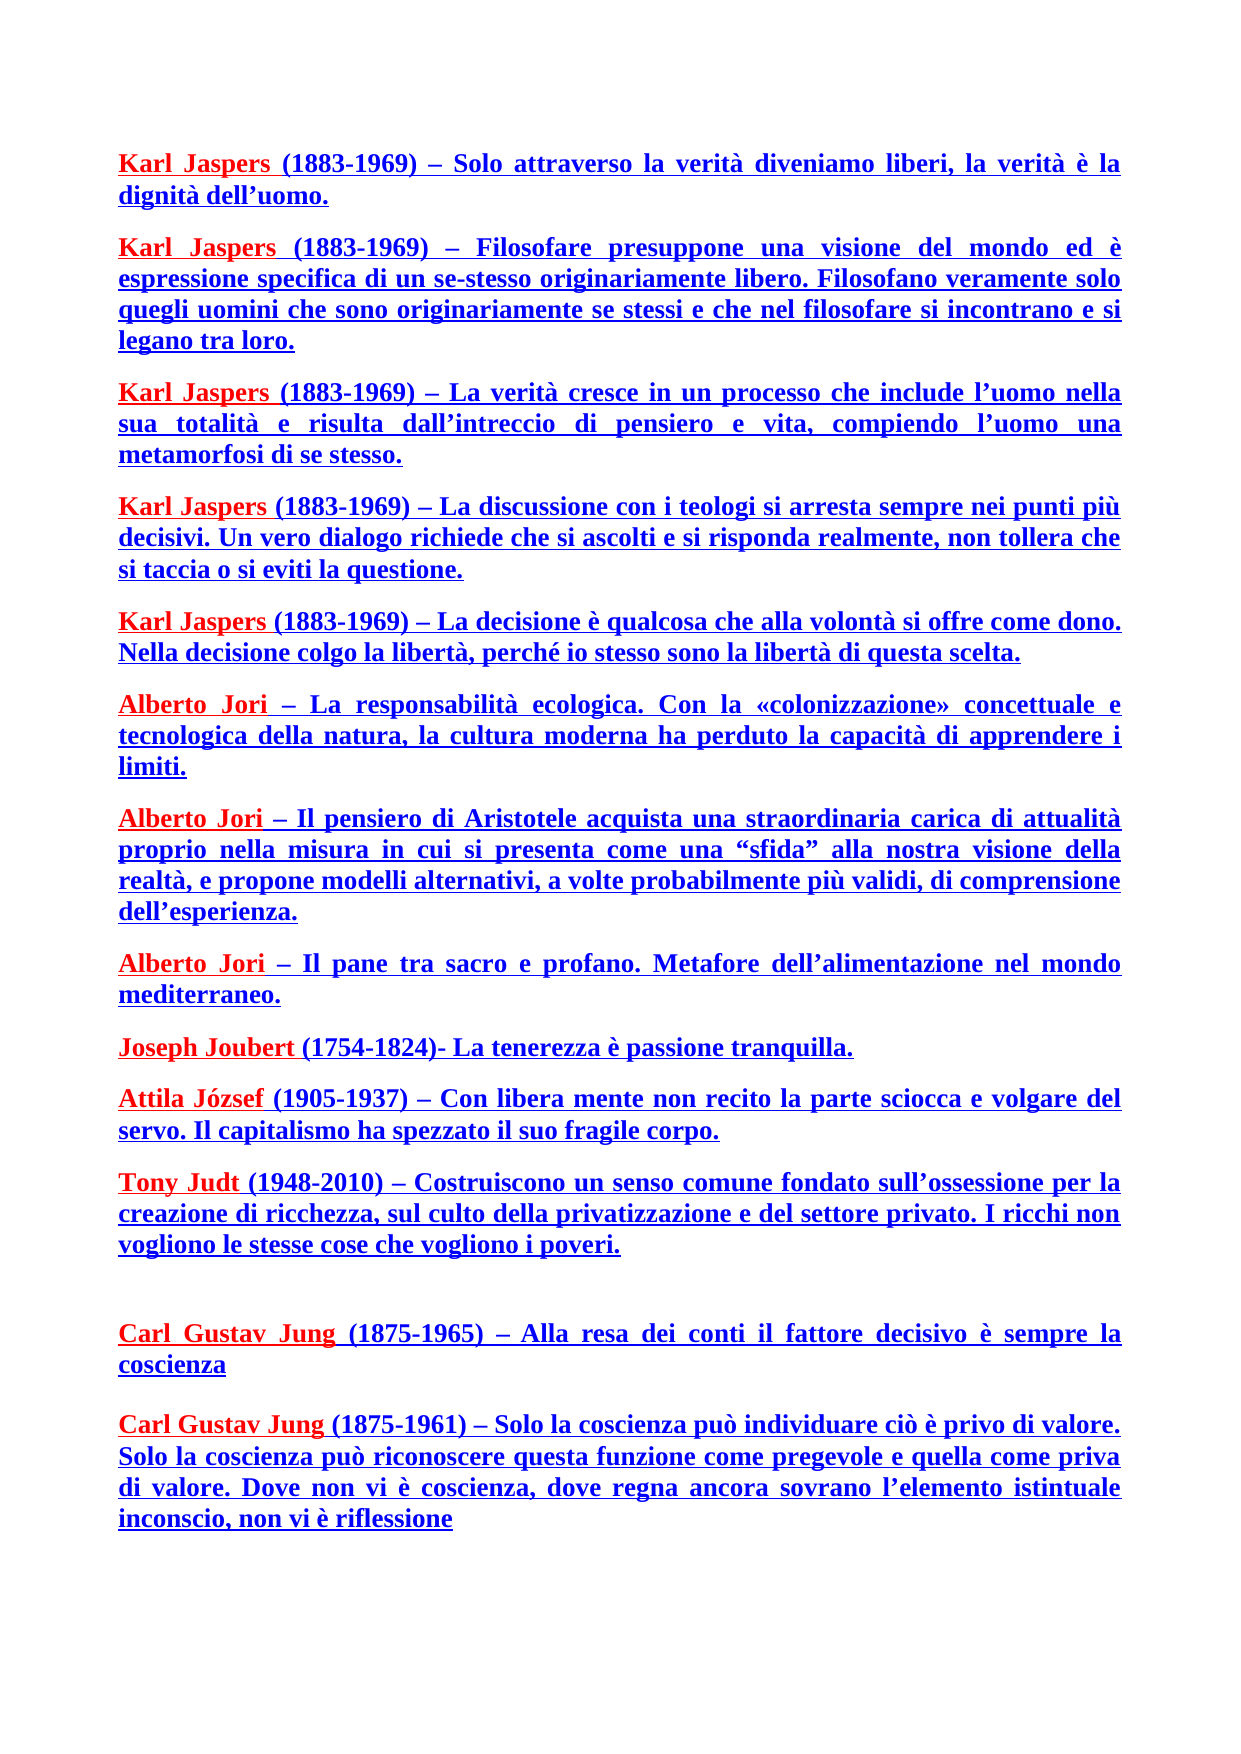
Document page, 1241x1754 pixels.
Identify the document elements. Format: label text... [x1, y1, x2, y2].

text Karl Jaspers (1883-1969) – La decisione è qualcosa che alla volontà si offre come dono. Nella decisione colgo la libertà, perché io stesso sono la libertà di questa scelta. [118, 605, 1122, 632]
subtitle Carl Gustav Jung (1875-1961) – Solo la coscienza può individuare ciò è privo di valore. Solo la coscienza può riconoscere questa funzione come pregevole e quella come priva di valore. Dove non vi è coscienza, dove regna ancora sovrano l’elemento istintuale inconscio, non vi è riflessione [118, 1408, 1122, 1498]
subtitle Attila József (1905-1937) – Con libera mente non recito la parte sciocca e volgare del servo. Il capitalismo ha spezzato il suo fragile corpo. [118, 1083, 1122, 1110]
subtitle Karl Jaspers (1883-1969) – Filosofare presuppone una visione del mondo ed è espressione specifica di un se-stesso originariamente libero. Filosofano veramente solo quegli uomini che sono originariamente se stessi e che nel filosofare si incontrano e si legano tra loro. [118, 291, 1122, 320]
subtitle Karl Jaspers (1883-1969) – Filosofare presuppone una visione del mondo ed è espressione specifica di un se-stesso originariamente libero. Filosofano veramente solo quegli uomini che sono originariamente se stessi e che nel filosofare si incontrano e si legano tra loro. [118, 322, 1122, 355]
text Alberto Jori – Il pane tra sacro e profano. Metafore dell’alimentazione nel mondo mediterraneo. [118, 976, 1122, 1010]
subtitle Carl Gustav Jung (1875-1961) – Solo la coscienza può individuare ciò è privo di valore. Solo la coscienza può riconoscere questa funzione come pregevole e quella come priva di valore. Dove non vi è coscienza, dove regna ancora sovrano l’elemento istintuale inconscio, non vi è riflessione [118, 1499, 1122, 1533]
subtitle Attila József (1905-1937) – Con libera mente non recito la parte sciocca e volgare del servo. Il capitalismo ha spezzato il suo fragile corpo. [118, 1111, 1122, 1145]
text Karl Jaspers (1883-1969) – La verità cresce in un processo che include l’uomo nella sua totalità e risulta dall’intreccio di pensiero e vita, compiendo l’uomo una metamorfosi di se stesso. [118, 436, 1122, 469]
subtitle Alberto Jori – Il pensiero di Aristotele acquista una straordinaria carica di attualità proprio nella misura in cui si presenta come una “sfida” alla nostra visione della realtà, e propone modelli alternativi, a volte probabilmente più validi, di comprensione dell’esperienza. [118, 802, 1122, 829]
subtitle Alberto Jori – La responsabilità ecologica. Con la «colonizzazione» concettuale e tecnologica della natura, la cultura moderna ha perduto la capacità di apprendere i limiti. [118, 748, 1122, 781]
text Karl Jaspers (1883-1969) – La discussione con i teologi si arresta sempre nei punti più decisivi. Un vero dialogo richiede che si ascolti e si risponda realmente, non tollera che si taccia o si eviti la questione. [118, 490, 1122, 584]
subtitle Karl Jaspers (1883-1969) – Filosofare presuppone una visione del mondo ed è espressione specifica di un se-stesso originariamente libero. Filosofano veramente solo quegli uomini che sono originariamente se stessi e che nel filosofare si incontrano e si legano tra loro. [118, 231, 1122, 258]
text Alberto Jori – Il pane tra sacro e profano. Metafore dell’alimentazione nel mondo mediterraneo. [118, 947, 1122, 975]
text Karl Jaspers (1883-1969) – La verità cresce in un processo che include l’uomo nella sua totalità e risulta dall’intreccio di pensiero e vita, compiendo l’uomo una metamorfosi di se stesso. [118, 376, 1122, 403]
subtitle Alberto Jori – La responsabilità ecologica. Con la «colonizzazione» concettuale e tecnologica della natura, la cultura moderna ha perduto la capacità di apprendere i limiti. [118, 716, 1122, 746]
subtitle Alberto Jori – Il pensiero di Aristotele acquista una straordinaria carica di attualità proprio nella misura in cui si presenta come una “sfida” alla nostra visione della realtà, e propone modelli alternativi, a volte probabilmente più validi, di comprensione dell’esperienza. [118, 831, 1122, 927]
text Karl Jaspers (1883-1969) – La verità cresce in un processo che include l’uomo nella sua totalità e risulta dall’intreccio di pensiero e vita, compiendo l’uomo una metamorfosi di se stesso. [118, 405, 1122, 434]
subtitle Carl Gustav Jung (1875-1965) – Alla resa dei conti il fattore decisivo è sempre la coscienza [118, 1346, 1122, 1379]
subtitle Karl Jaspers (1883-1969) – Solo attraverso la verità diveniamo liberi, la verità è la dignità dell’uomo. [118, 148, 1122, 210]
subtitle Carl Gustav Jung (1875-1965) – Alla resa dei conti il fattore decisivo è sempre la coscienza [118, 1317, 1122, 1344]
subtitle Joseph Joubert (1754-1824)- La tenerezza è passione tranquilla. [118, 1031, 1122, 1062]
subtitle Tony Judt (1948-2010) – Costruiscono un senso comune fondato sull’ossessione per la creazione di ricchezza, sul culto della privatizzazione e del settore privato. I ricchi non vogliono le stesse cose che vogliono i poveri. [118, 1166, 1122, 1259]
subtitle Karl Jaspers (1883-1969) – Filosofare presuppone una visione del mondo ed è espressione specifica di un se-stesso originariamente libero. Filosofano veramente solo quegli uomini che sono originariamente se stessi e che nel filosofare si incontrano e si legano tra loro. [118, 259, 1122, 289]
text Karl Jaspers (1883-1969) – La decisione è qualcosa che alla volontà si offre come dono. Nella decisione colgo la libertà, perché io stesso sono la libertà di questa scelta. [118, 633, 1122, 667]
subtitle Alberto Jori – La responsabilità ecologica. Con la «colonizzazione» concettuale e tecnologica della natura, la cultura moderna ha perduto la capacità di apprendere i limiti. [118, 688, 1122, 715]
